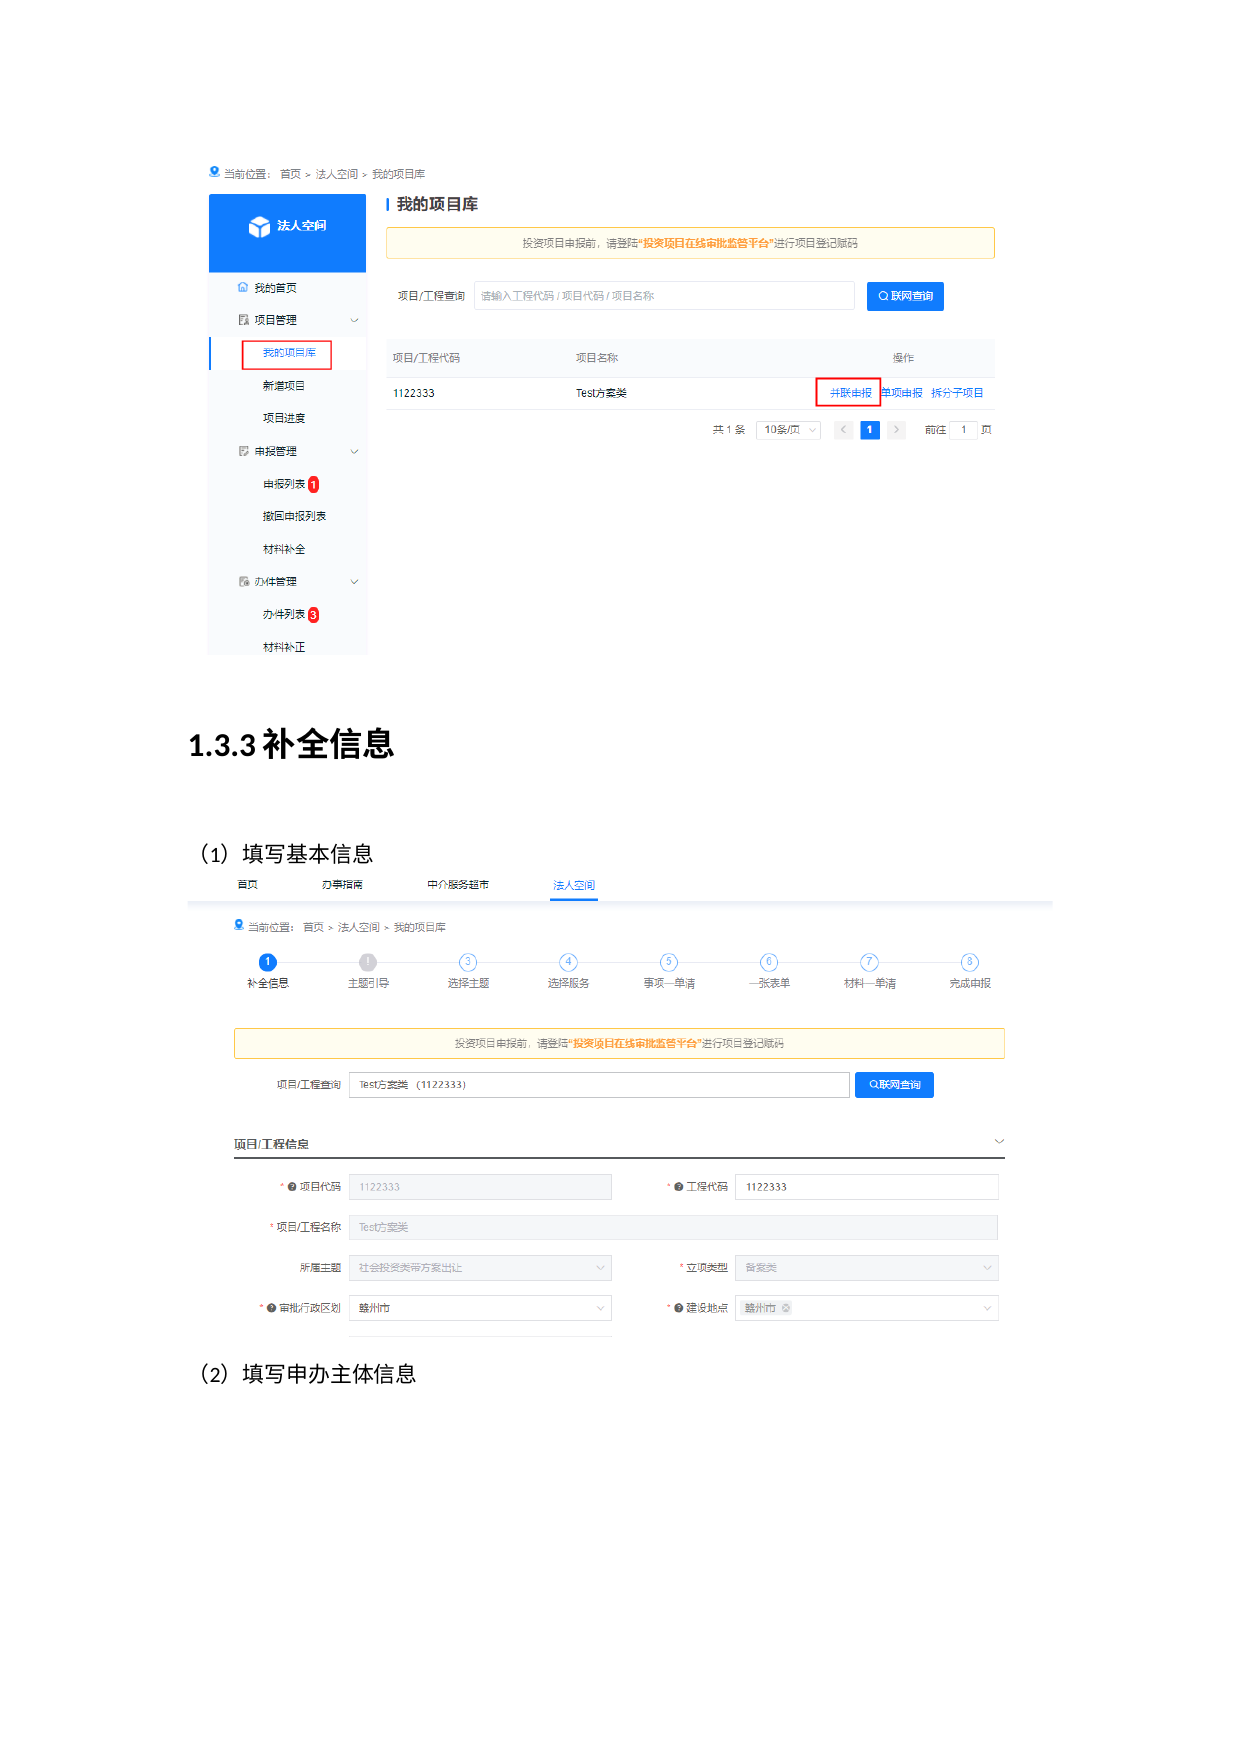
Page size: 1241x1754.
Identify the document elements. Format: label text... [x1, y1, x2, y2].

text （2）填写申办主体信息 [187, 1356, 1053, 1389]
picture [187, 868, 1053, 1337]
text （1）填写基本信息 [187, 836, 1053, 868]
picture [187, 162, 1053, 655]
subtitle 1.3.3补全信息 [187, 709, 1053, 774]
